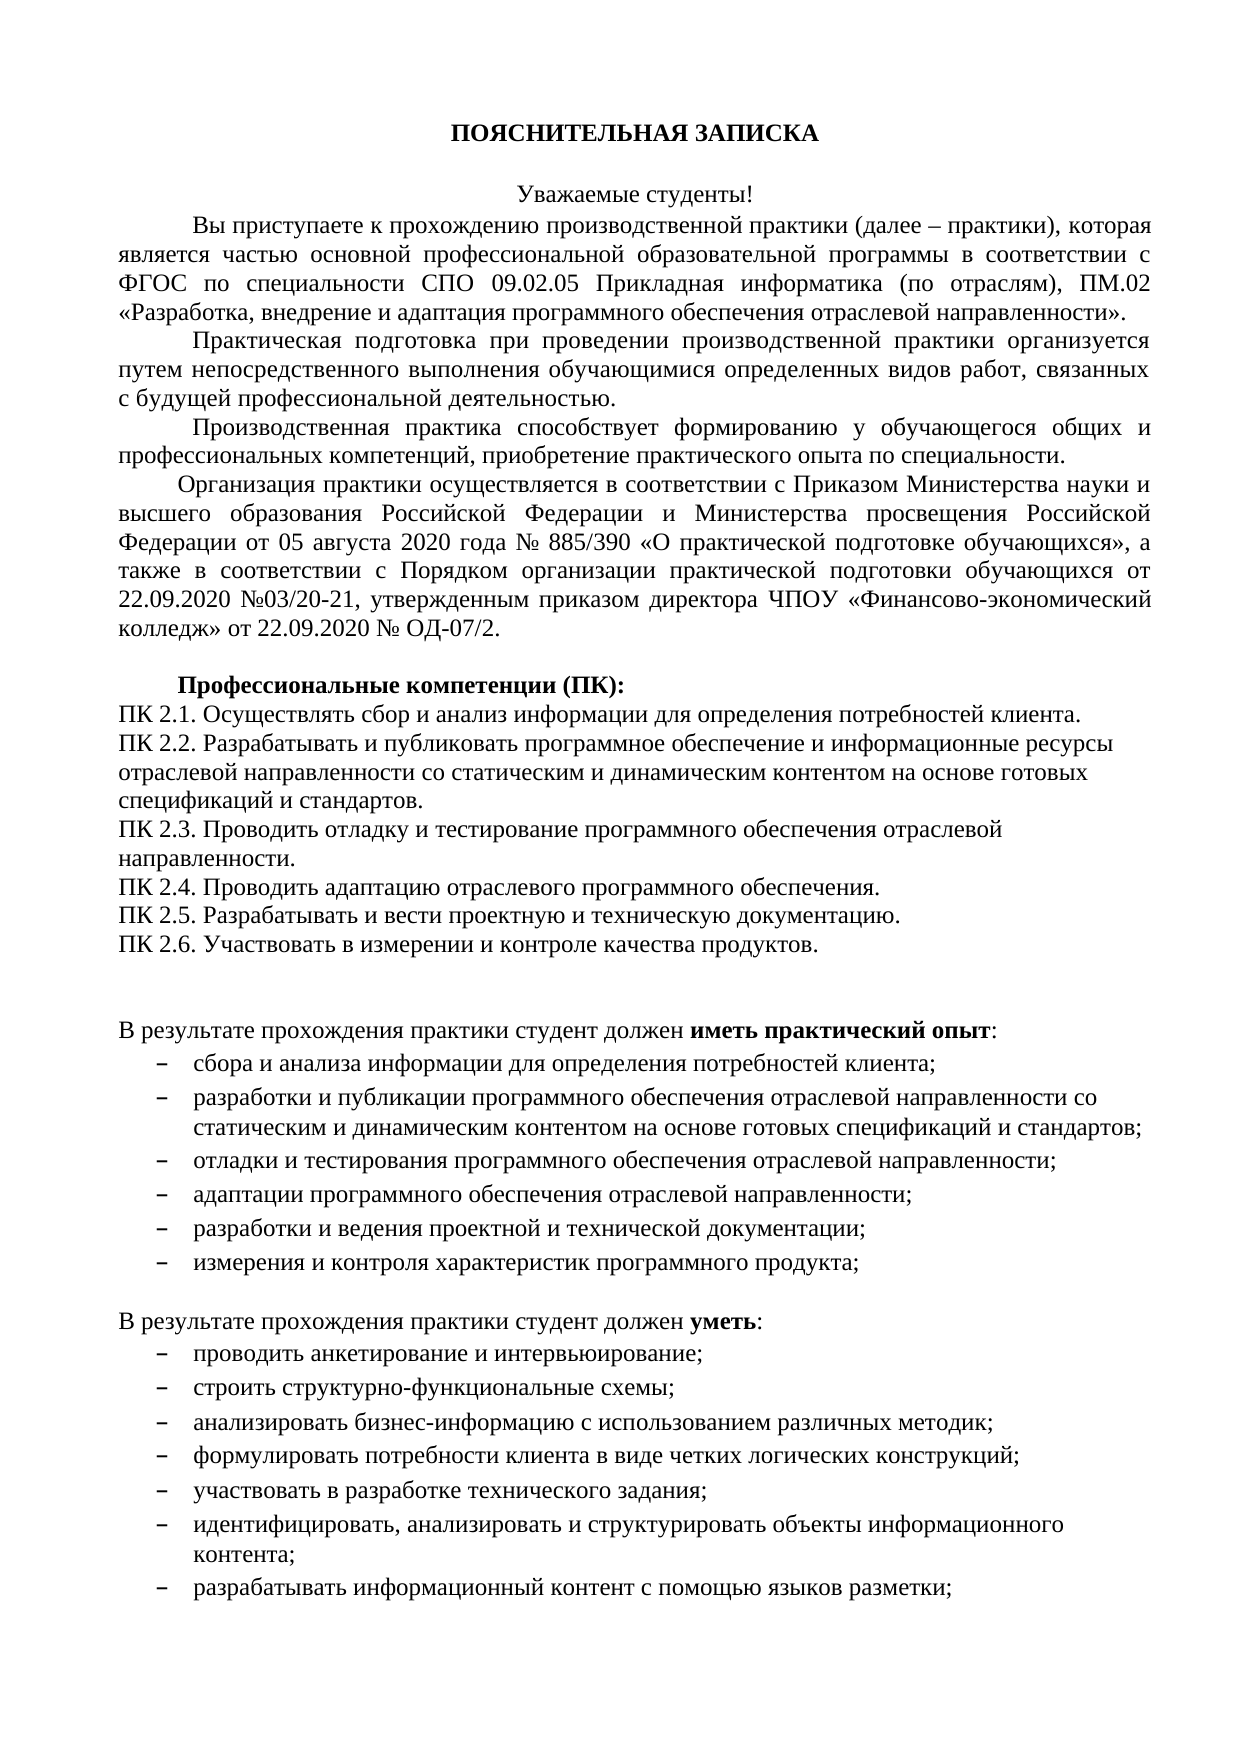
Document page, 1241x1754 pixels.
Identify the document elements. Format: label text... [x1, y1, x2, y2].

text Профессиональные компетенции (ПК): [118, 671, 1152, 699]
text Организация практики осуществляется в соответствии с Приказом Министерства науки и высшего образования Российской Федерации и Министерства просвещения Российской Федерации от 05 августа 2020 года № 885/390 «О практической подготовке обучающихся», а также в соответствии с Порядком организации практической подготовки обучающихся от 22.09.2020 №03/20-21, утвержденным приказом директора ЧПОУ «Финансово-экономический колледж» от 22.09.2020 № ОД-07/2. [118, 469, 1152, 642]
text ПК 2.2. Разрабатывать и публиковать программное обеспечение и информационные ресурсы отраслевой направленности со статическим и динамическим контентом на основе готовых спецификаций и стандартов. [118, 728, 1152, 814]
list формулировать потребности клиента в виде четких логических конструкций; [156, 1437, 1152, 1471]
text ПК 2.1. Осуществлять сбор и анализ информации для определения потребностей клиента. [118, 699, 1152, 728]
list участвовать в разработке технического задания; [156, 1471, 1152, 1505]
list анализировать бизнес-информацию с использованием различных методик; [156, 1403, 1152, 1437]
text Практическая подготовка при проведении производственной практики организуется путем непосредственного выполнения обучающимися определенных видов работ, связанных с будущей профессиональной деятельностью. [118, 326, 1152, 412]
list сбора и анализа информации для определения потребностей клиента; [156, 1044, 1152, 1078]
list строить структурно-функциональные схемы; [156, 1369, 1152, 1403]
list отладки и тестирования программного обеспечения отраслевой направленности; [156, 1141, 1152, 1175]
list разработки и публикации программного обеспечения отраслевой направленности со статическим и динамическим контентом на основе готовых спецификаций и стандартов; [156, 1078, 1152, 1141]
list измерения и контроля характеристик программного продукта; [156, 1243, 1152, 1277]
list идентифицировать, анализировать и структурировать объекты информационного контента; [156, 1505, 1152, 1568]
list разработки и ведения проектной и технической документации; [156, 1209, 1152, 1243]
text Вы приступаете к прохождению производственной практики (далее – практики), которая является частью основной профессиональной образовательной программы в соответствии с ФГОС по специальности СПО 09.02.05 Прикладная информатика (по отраслям), ПМ.02 «Разработка, внедрение и адаптация программного обеспечения отраслевой направленности». [118, 211, 1152, 326]
text Уважаемые студенты! [118, 179, 1152, 207]
list адаптации программного обеспечения отраслевой направленности; [156, 1175, 1152, 1209]
text ПК 2.5. Разрабатывать и вести проектную и техническую документацию. [118, 901, 1152, 929]
text В результате прохождения практики студент должен иметь практический опыт: [118, 1016, 1152, 1044]
text В результате прохождения практики студент должен уметь: [118, 1306, 1152, 1335]
text ПК 2.6. Участвовать в измерении и контроле качества продуктов. [118, 929, 1152, 958]
list разрабатывать информационный контент с помощью языков разметки; [156, 1568, 1152, 1602]
text ПК 2.3. Проводить отладку и тестирование программного обеспечения отраслевой направленности. [118, 814, 1152, 872]
text Производственная практика способствует формированию у обучающегося общих и профессиональных компетенций, приобретение практического опыта по специальности. [118, 412, 1152, 469]
list проводить анкетирование и интервьюирование; [156, 1335, 1152, 1369]
subtitle ПОЯСНИТЕЛЬНАЯ ЗАПИСКА [118, 118, 1152, 147]
text ПК 2.4. Проводить адаптацию отраслевого программного обеспечения. [118, 872, 1152, 901]
